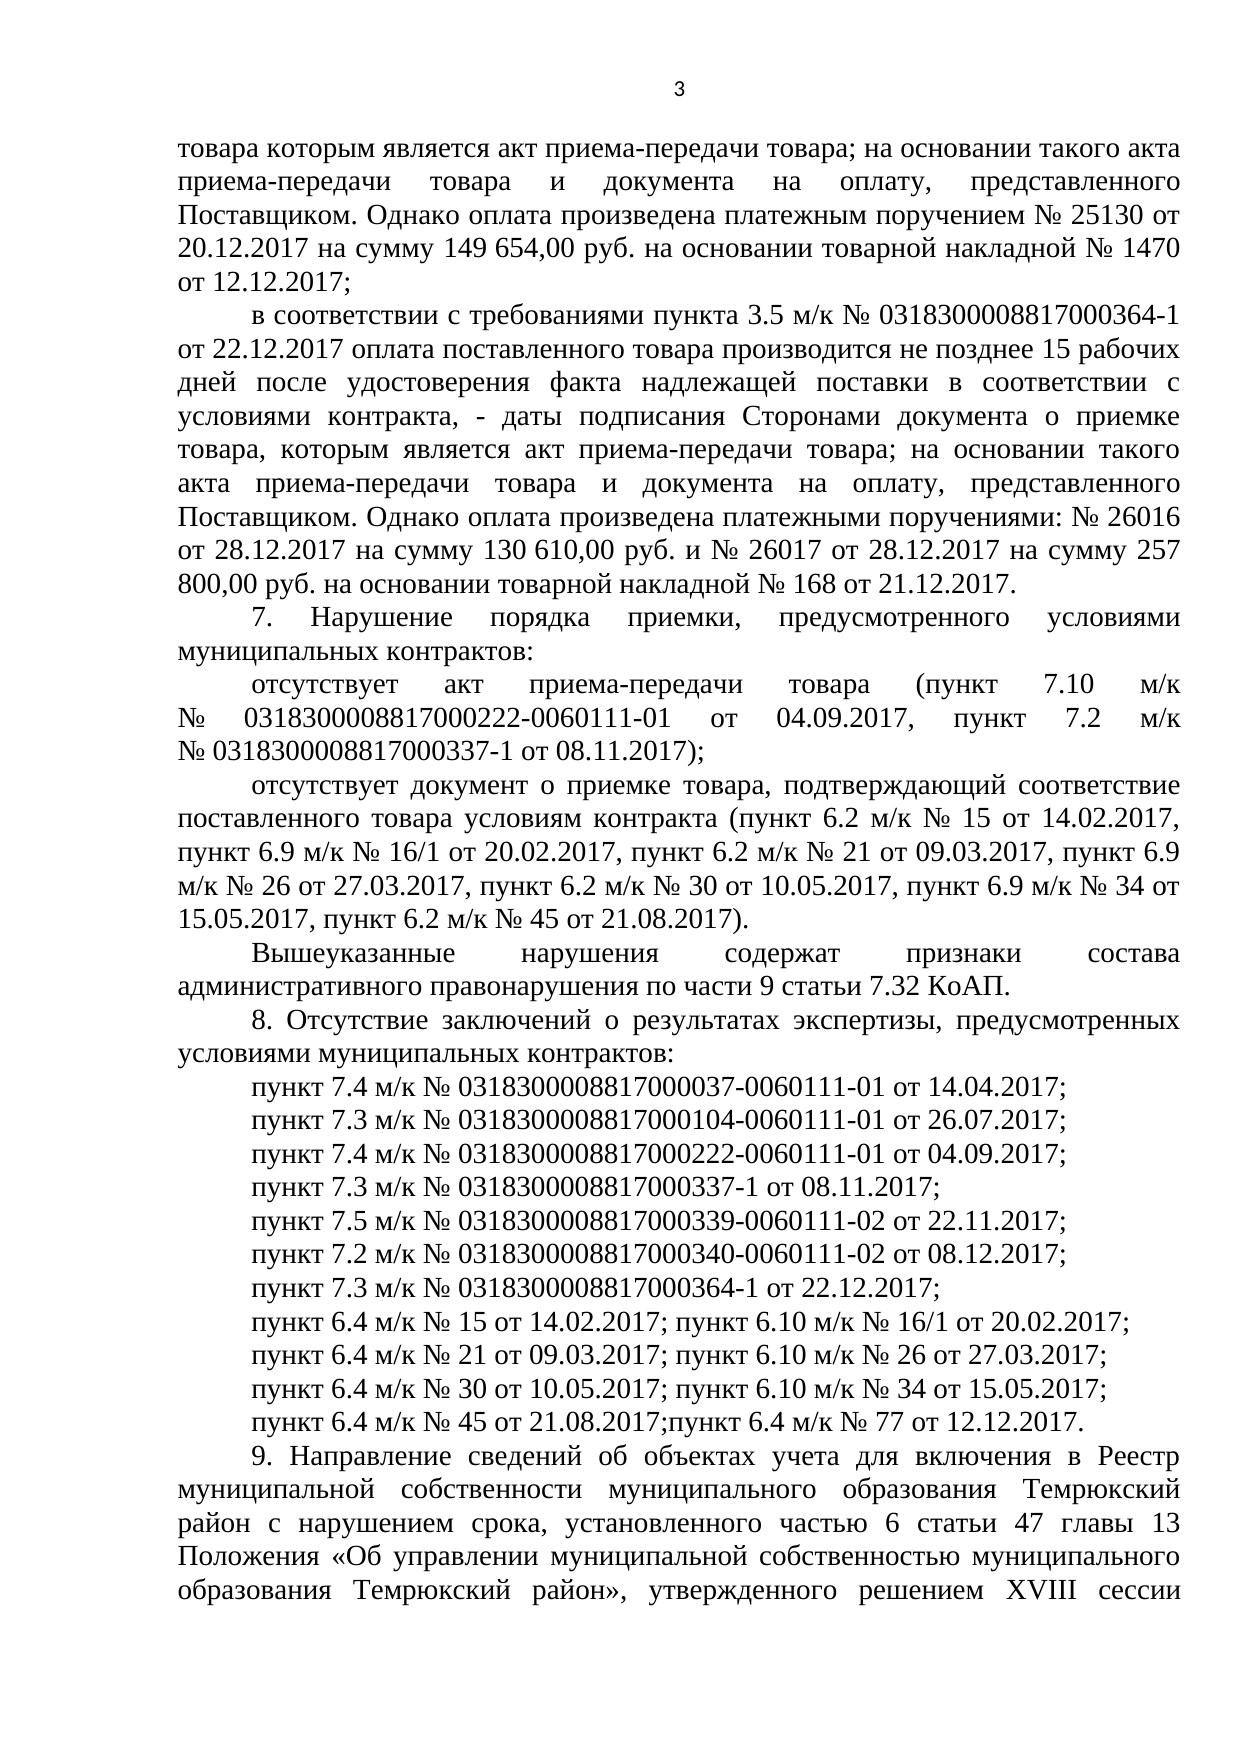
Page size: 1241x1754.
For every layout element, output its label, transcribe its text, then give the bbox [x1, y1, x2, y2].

list пункт 6.4 м/к № 21 от 09.03.2017; пункт 6.10 м/к № 26 от 27.03.2017; [177, 1337, 1181, 1371]
list пункт 7.3 м/к № 0318300008817000104-0060111-01 от 26.07.2017; [177, 1102, 1181, 1136]
list 7. Нарушение порядка приемки, предусмотренного условиями муниципальных контрактов: [177, 599, 1181, 666]
list Вышеуказанные нарушения содержат признаки состава административного правонарушения по части 9 статьи 7.32 КоАП. [177, 935, 1181, 1002]
list пункт 7.5 м/к № 0318300008817000339-0060111-02 от 22.11.2017; [177, 1203, 1181, 1237]
list пункт 7.3 м/к № 0318300008817000337-1 от 08.11.2017; [177, 1169, 1181, 1203]
list отсутствует документ о приемке товара, подтверждающий соответствие поставленного товара условиям контракта (пункт 6.2 м/к № 15 от 14.02.2017, пункт 6.9 м/к № 16/1 от 20.02.2017, пункт 6.2 м/к № 21 от 09.03.2017, пункт 6.9 м/к № 26 от 27.03.2017, пункт 6.2 м/к № 30 от 10.05.2017, пункт 6.9 м/к № 34 от 15.05.2017, пункт 6.2 м/к № 45 от 21.08.2017). [177, 767, 1181, 935]
list пункт 7.3 м/к № 0318300008817000364-1 от 22.12.2017; [177, 1270, 1181, 1304]
list пункт 6.4 м/к № 15 от 14.02.2017; пункт 6.10 м/к № 16/1 от 20.02.2017; [177, 1304, 1181, 1337]
list в соответствии с требованиями пункта 3.5 м/к № 0318300008817000364-1 от 22.12.2017 оплата поставленного товара производится не позднее 15 рабочих дней после удостоверения факта надлежащей поставки в соответствии с условиями контракта, - даты подписания Сторонами документа о приемке товара, которым является акт приема-передачи товара; на основании такого акта приема-передачи товара и документа на оплату, представленного Поставщиком. Однако оплата произведена платежными поручениями: № 26016 от 28.12.2017 на сумму 130 610,00 руб. и № 26017 от 28.12.2017 на сумму 257 800,00 руб. на основании товарной накладной № 168 от 21.12.2017. [177, 297, 1181, 599]
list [177, 1438, 1181, 1606]
list 8. Отсутствие заключений о результатах экспертизы, предусмотренных условиями муниципальных контрактов: [177, 1002, 1181, 1069]
list пункт 6.4 м/к № 30 от 10.05.2017; пункт 6.10 м/к № 34 от 15.05.2017; [177, 1371, 1181, 1404]
list пункт 7.2 м/к № 0318300008817000340-0060111-02 от 08.12.2017; [177, 1237, 1181, 1270]
list пункт 7.4 м/к № 0318300008817000222-0060111-01 от 04.09.2017; [177, 1136, 1181, 1169]
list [177, 130, 1181, 297]
list отсутствует акт приема-передачи товара (пункт 7.10 м/к № 0318300008817000222-0060111-01 от 04.09.2017, пункт 7.2 м/к № 0318300008817000337-1 от 08.11.2017); [177, 666, 1181, 767]
list пункт 7.4 м/к № 0318300008817000037-0060111-01 от 14.04.2017; [177, 1069, 1181, 1102]
list пункт 6.4 м/к № 45 от 21.08.2017;пункт 6.4 м/к № 77 от 12.12.2017. [177, 1404, 1181, 1438]
